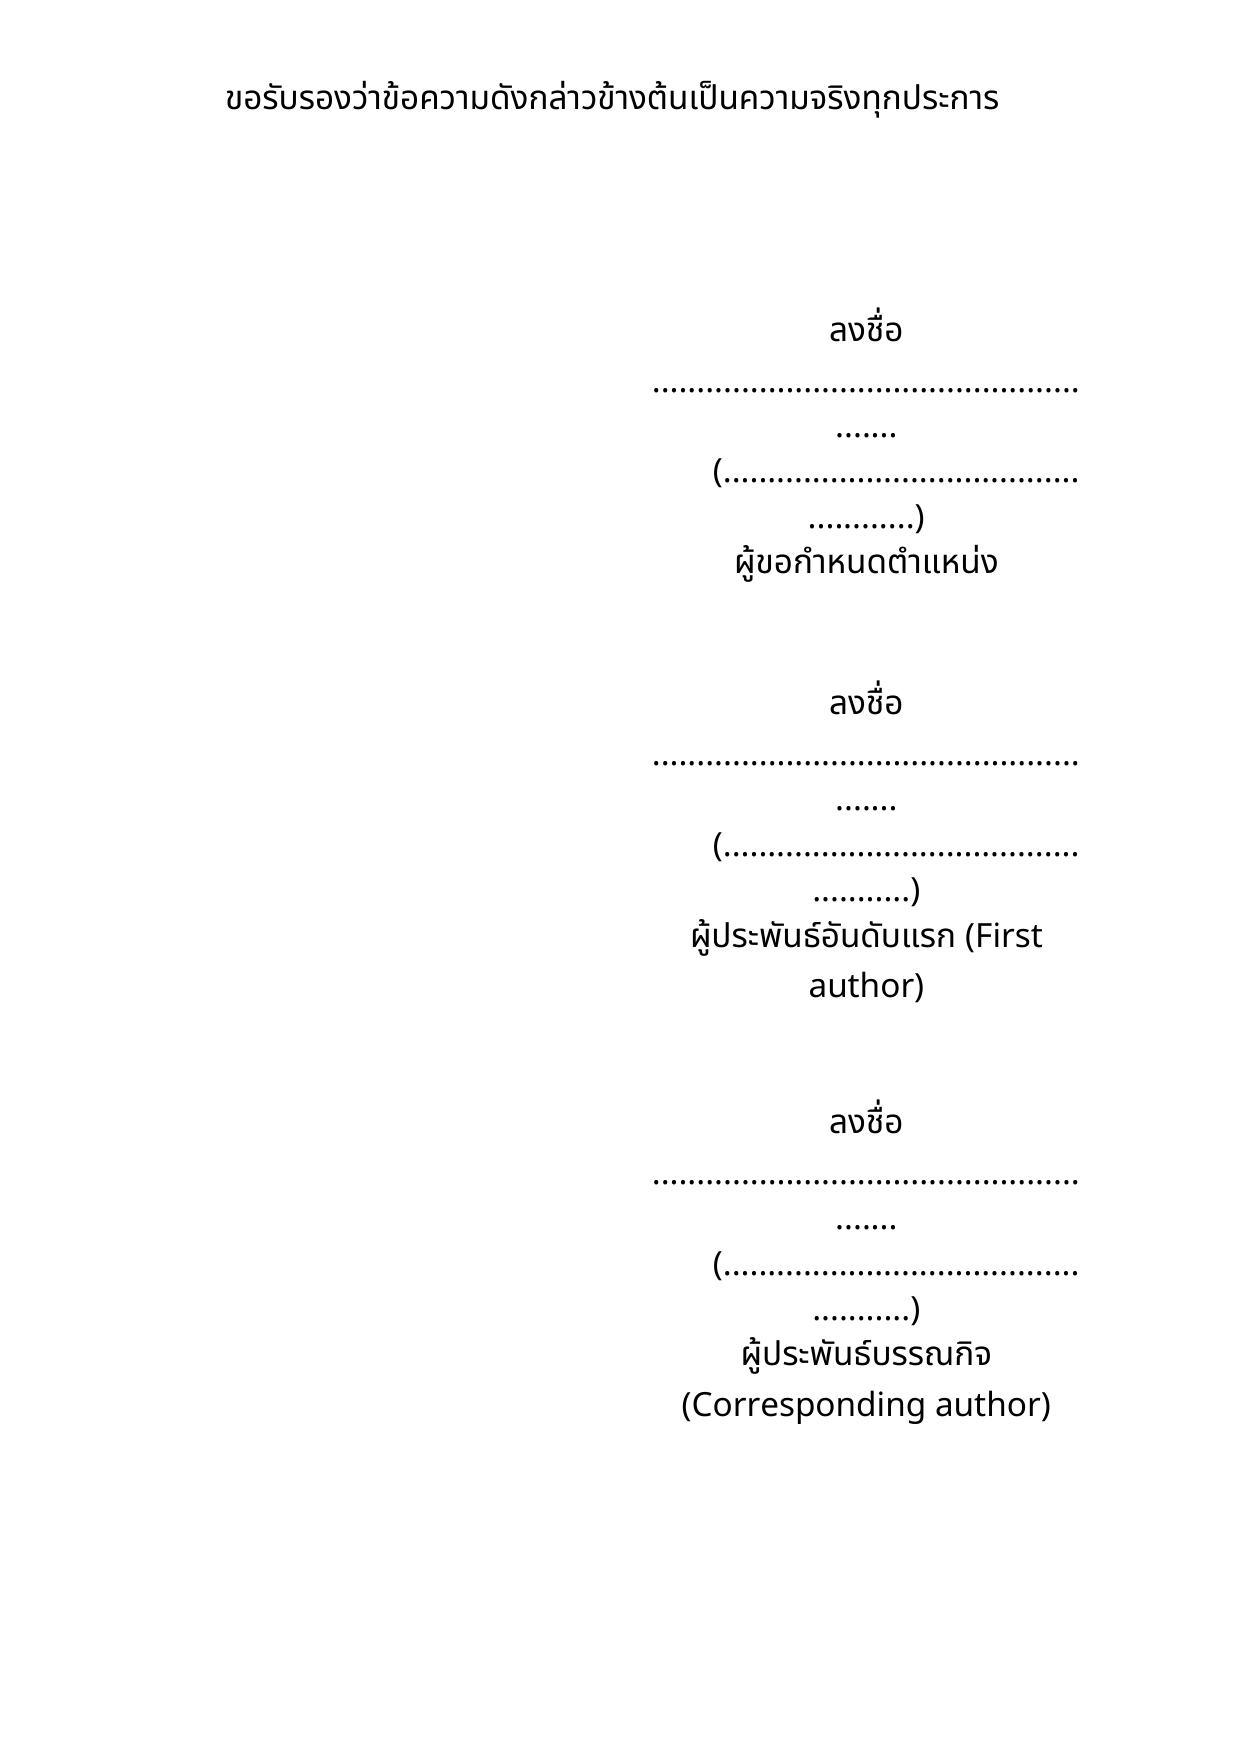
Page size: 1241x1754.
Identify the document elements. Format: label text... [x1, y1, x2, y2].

table_header ลงชื่อ ....................................................... (....................................................) ผู้ขอกำหนดตำแหน่ง [637, 215, 1095, 588]
table_cell ลงชื่อ ....................................................... (...................................................) ผู้ประพันธ์บรรณกิจ (Corresponding author) [637, 1008, 1095, 1426]
table_cell ลงชื่อ ....................................................... (...................................................) ผู้ประพันธ์อันดับแรก (First author) [637, 589, 1095, 1007]
text ขอรับรองว่าข้อความดังกล่าวข้างต้นเป็นความจริงทุกประการ [150, 74, 1090, 124]
